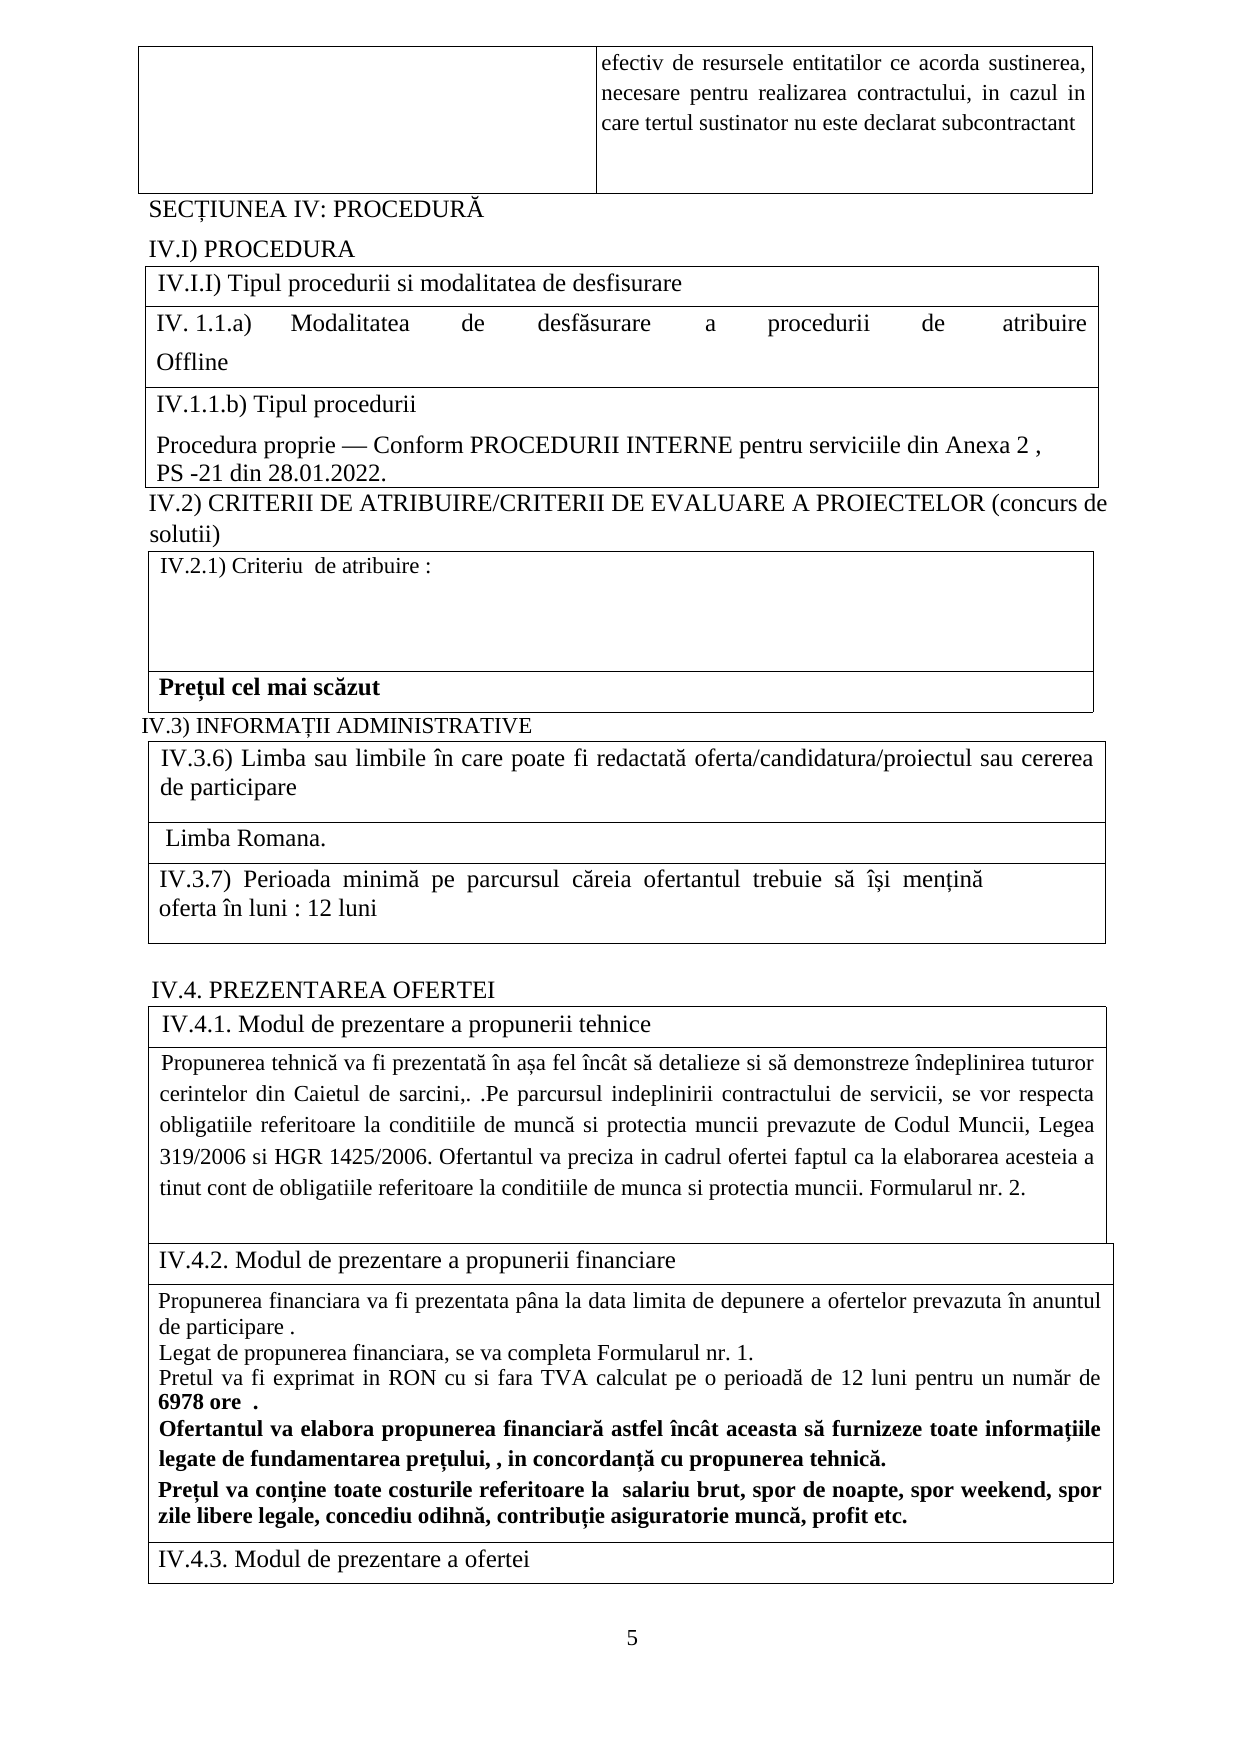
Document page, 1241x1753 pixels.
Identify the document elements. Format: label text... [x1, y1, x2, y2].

table_cell IV.4.2. Modul de prezentare a propunerii financiare [149, 1244, 1113, 1284]
text IV.I) PROCEDURA [148, 234, 1126, 263]
text IV.4. PREZENTAREA OFERTEI [139, 975, 1126, 1003]
table_cell IV.3.7) Perioada minimă pe parcursul căreia ofertantul trebuie să își mențină oferta în luni : 12 luni [149, 864, 1105, 943]
table_cell IV.4.3. Modul de prezentare a ofertei [149, 1543, 1113, 1582]
table_cell IV.1.1.b) Tipul procedurii Procedura proprie — Conform PROCEDURII INTERNE pentru serviciile din Anexa 2 , PS -21 din 28.01.2022. [146, 388, 1098, 487]
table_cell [139, 47, 596, 193]
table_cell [597, 47, 1092, 193]
table_cell Prețul cel mai scăzut [149, 672, 1093, 712]
table_cell IV. 1.1.a) Modalitatea de desfăsurare a procedurii de atribuire Offline [146, 307, 1098, 386]
table_header IV.3.6) Limba sau limbile în care poate fi redactată oferta/candidatura/proiectul sau cererea de participare [149, 742, 1105, 821]
table_header IV.2.1) Criteriu de atribuire : [149, 552, 1093, 671]
text IV.2) CRITERII DE ATRIBUIRE/CRITERII DE EVALUARE A PROIECTELOR (concurs de solutii) [148, 488, 1126, 548]
table_cell Propunerea financiara va fi prezentata pâna la data limita de depunere a ofertelor prevazuta în anuntul de participare . Legat de propunerea financiara, se va completa Formularul nr. 1. Pretul va fi exprimat in RON cu si fara TVA calculat pe o perioadă de 12 luni pentru un număr de 6978 ore . Ofertantul va elabora propunerea financiară astfel încât aceasta să furnizeze toate informațiile legate de fundamentarea prețului, , in concordanță cu propunerea tehnică. Prețul va conține toate costurile referitoare la salariu brut, spor de noapte, spor weekend, spor zile libere legale, concediu odihnă, contribuție asiguratorie muncă, profit etc. [149, 1285, 1113, 1542]
text IV.3) INFORMAȚII ADMINISTRATIVE [141, 712, 1121, 739]
text SECȚIUNEA IV: PROCEDURĂ [148, 194, 1126, 222]
table_header IV.I.I) Tipul procedurii si modalitatea de desfisurare [146, 267, 1098, 306]
table_cell Propunerea tehnică va fi prezentată în așa fel încât să detalieze si să demonstreze îndeplinirea tuturor cerintelor din Caietul de sarcini,. .Pe parcursul indeplinirii contractului de servicii, se vor respecta obligatiile referitoare la conditiile de muncă si protectia muncii prevazute de Codul Muncii, Legea 319/2006 si HGR 1425/2006. Ofertantul va preciza in cadrul ofertei faptul ca la elaborarea acesteia a tinut cont de obligatiile referitoare la conditiile de munca si protectia muncii. Formularul nr. 2. [149, 1048, 1106, 1243]
table_cell Limba Romana. [149, 823, 1105, 862]
table_header IV.4.1. Modul de prezentare a propunerii tehnice [149, 1007, 1106, 1046]
